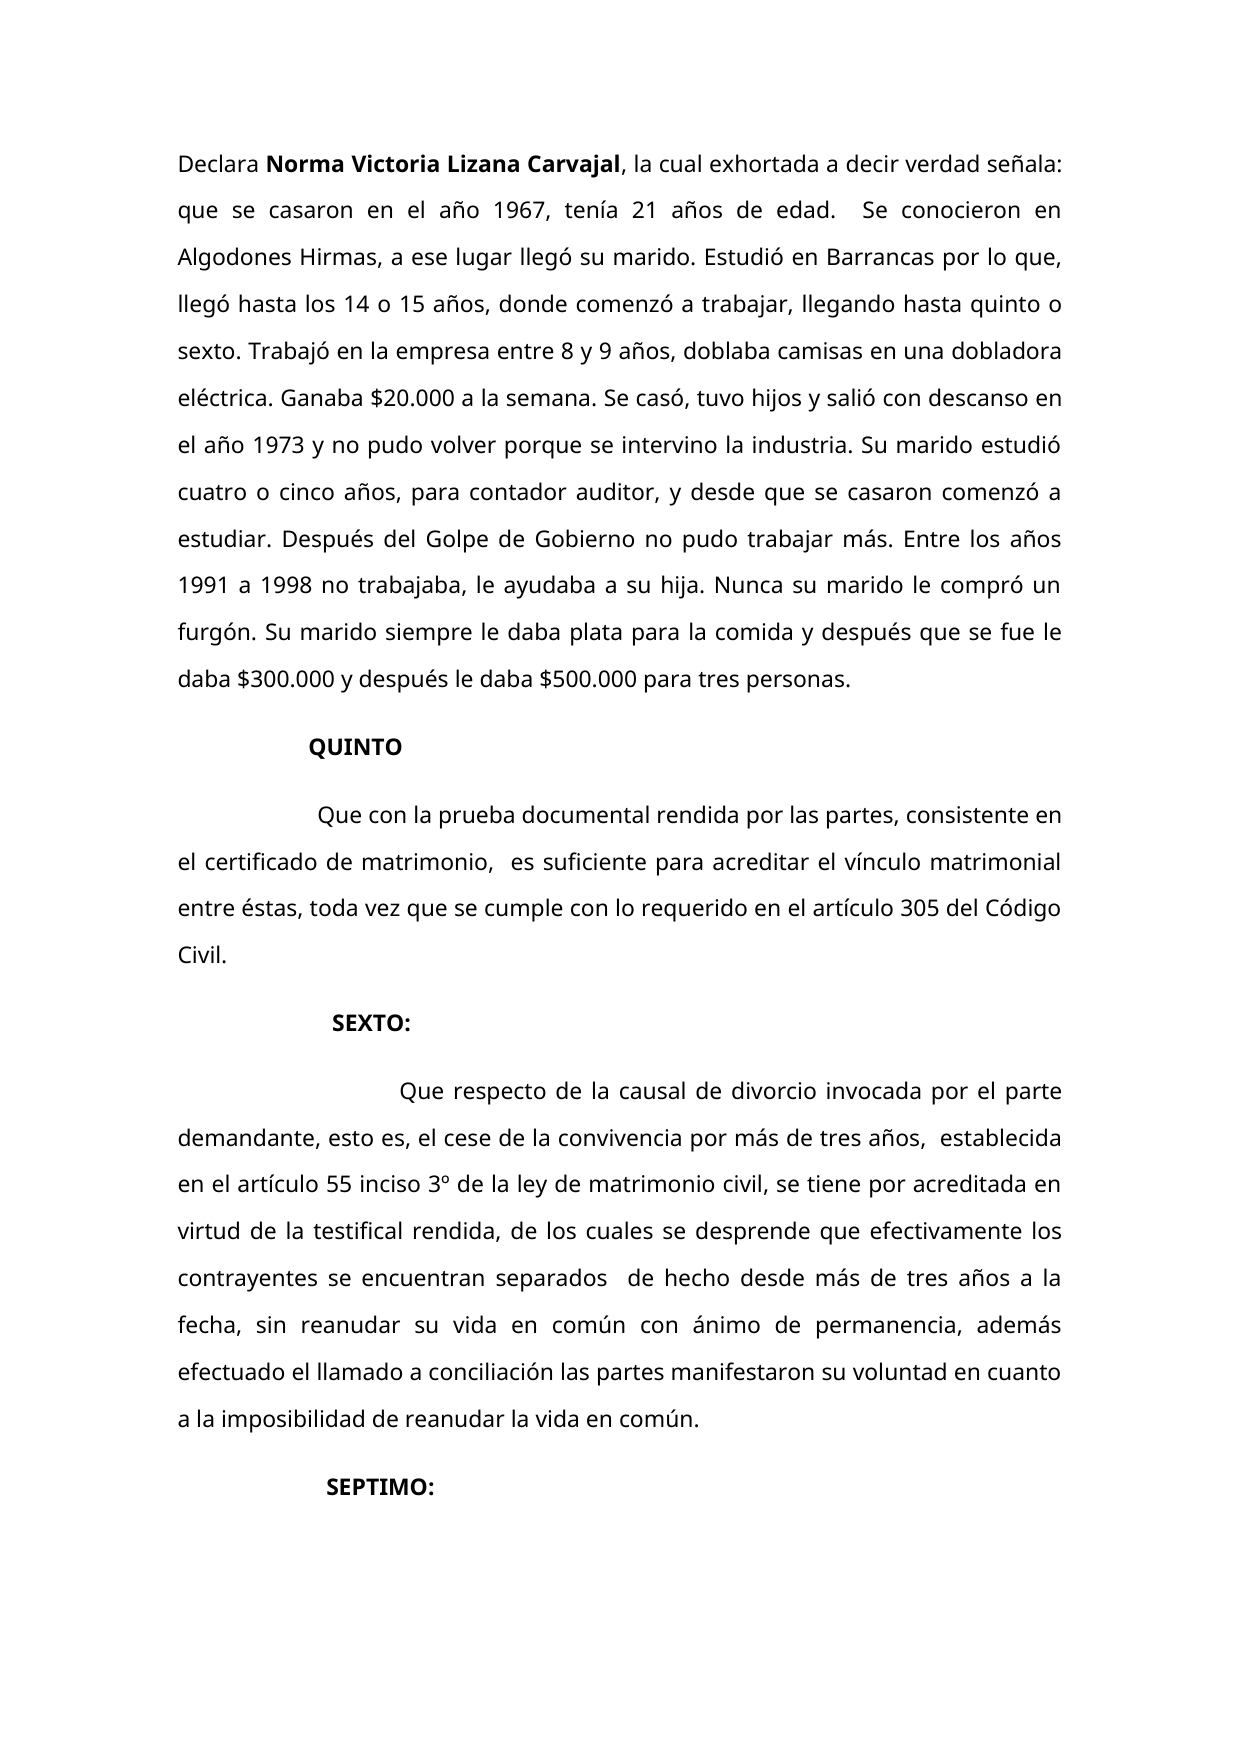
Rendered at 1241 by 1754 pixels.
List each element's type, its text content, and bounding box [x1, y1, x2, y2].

text SEXTO: [177, 1007, 1063, 1038]
text SEPTIMO: [177, 1471, 1063, 1502]
text Que respecto de la causal de divorcio invocada por el parte demandante, esto es, el cese de la convivencia por más de tres años, establecida en el artículo 55 inciso 3º de la ley de matrimonio civil, se tiene por acreditada en virtud de la testifical rendida, de los cuales se desprende que efectivamente los contrayentes se encuentran separados de hecho desde más de tres años a la fecha, sin reanudar su vida en común con ánimo de permanencia, además efectuado el llamado a conciliación las partes manifestaron su voluntad en cuanto a la imposibilidad de reanudar la vida en común. [177, 1075, 1063, 1434]
text Declara Norma Victoria Lizana Carvajal, la cual exhortada a decir verdad señala: que se casaron en el año 1967, tenía 21 años de edad. Se conocieron en Algodones Hirmas, a ese lugar llegó su marido. Estudió en Barrancas por lo que, llegó hasta los 14 o 15 años, donde comenzó a trabajar, llegando hasta quinto o sexto. Trabajó en la empresa entre 8 y 9 años, doblaba camisas en una dobladora eléctrica. Ganaba $20.000 a la semana. Se casó, tuvo hijos y salió con descanso en el año 1973 y no pudo volver porque se intervino la industria. Su marido estudió cuatro o cinco años, para contador auditor, y desde que se casaron comenzó a estudiar. Después del Golpe de Gobierno no pudo trabajar más. Entre los años 1991 a 1998 no trabajaba, le ayudaba a su hija. Nunca su marido le compró un furgón. Su marido siempre le daba plata para la comida y después que se fue le daba $300.000 y después le daba $500.000 para tres personas. [177, 148, 1063, 694]
text QUINTO [177, 731, 1063, 762]
text Que con la prueba documental rendida por las partes, consistente en el certificado de matrimonio, es suficiente para acreditar el vínculo matrimonial entre éstas, toda vez que se cumple con lo requerido en el artículo 305 del Código Civil. [177, 799, 1063, 971]
